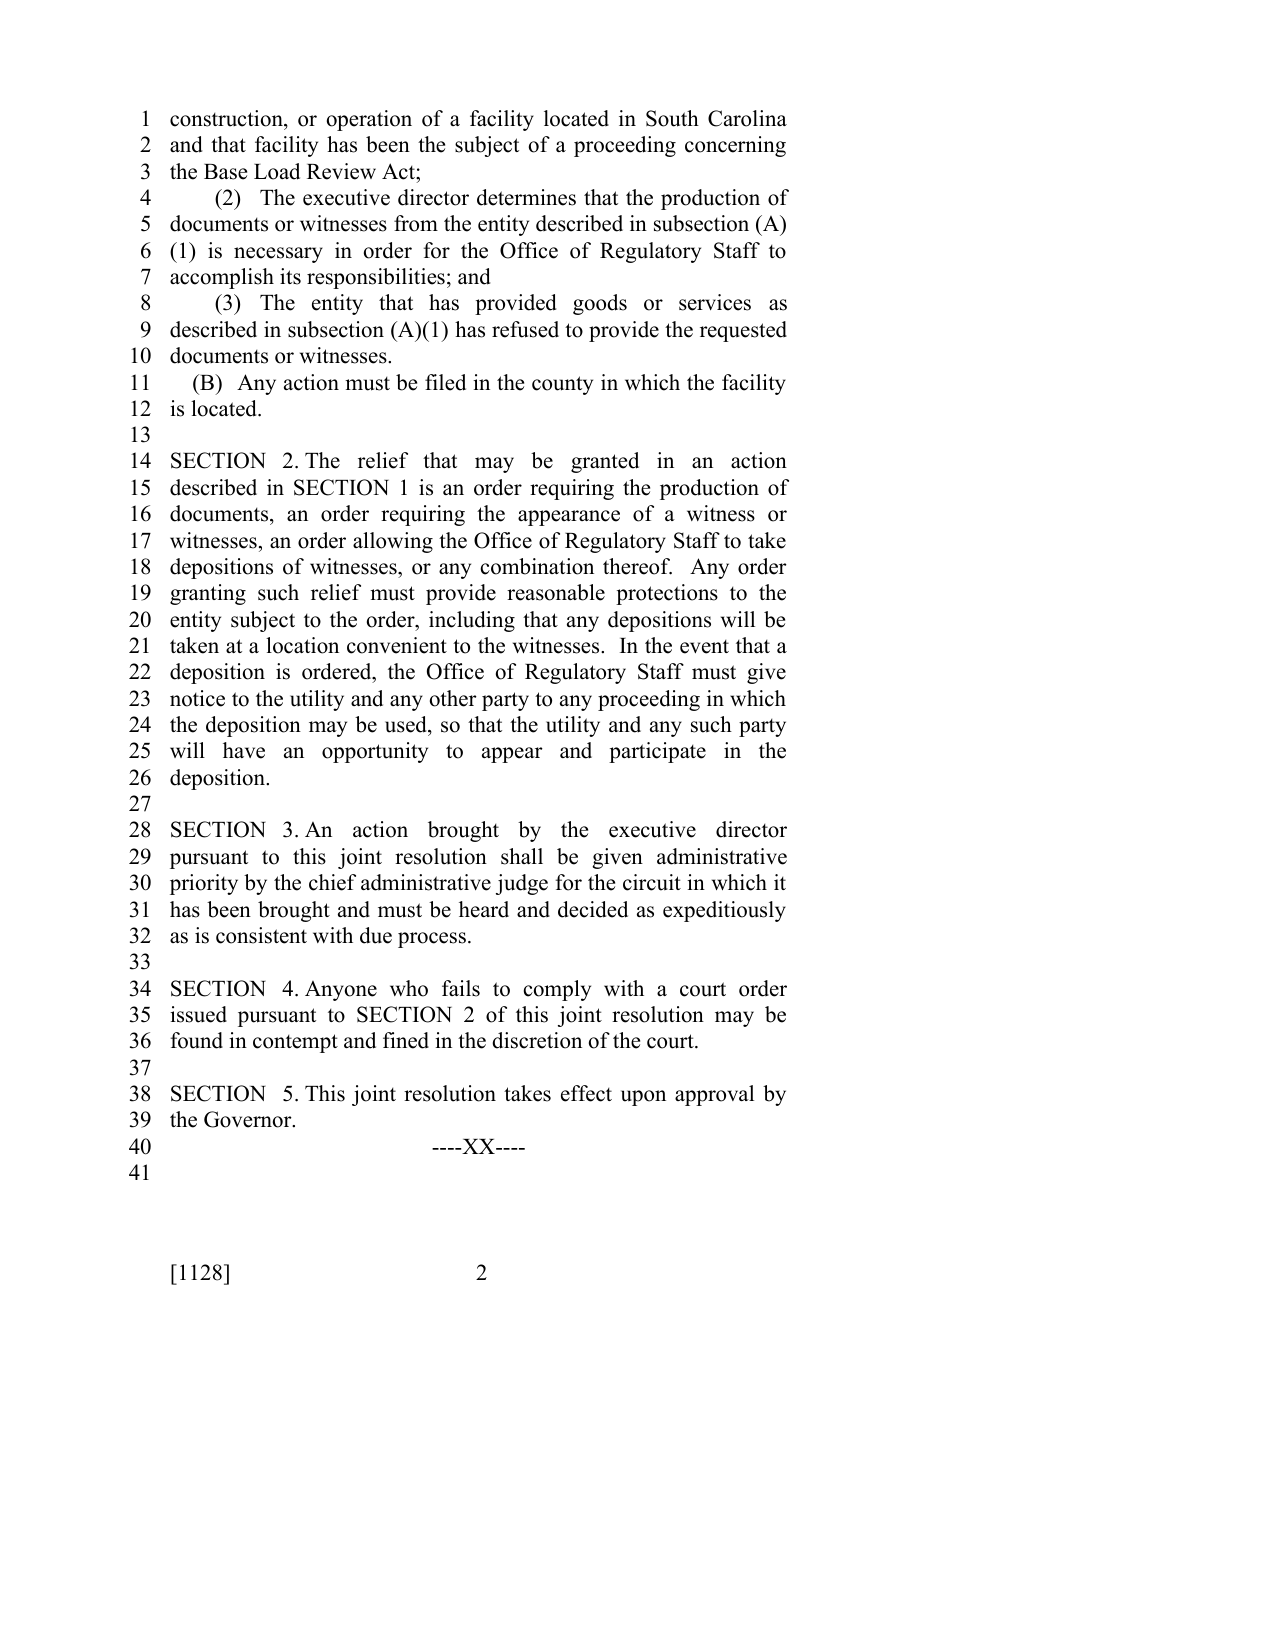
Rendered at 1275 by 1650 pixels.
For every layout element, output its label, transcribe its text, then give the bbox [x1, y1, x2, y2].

text SECTION 4. Anyone who fails to comply with a court order issued pursuant to SECTION 2 of this joint resolution may be found in contempt and fined in the discretion of the court. [169, 975, 787, 1054]
text SECTION 5. This joint resolution takes effect upon approval by the Governor. [169, 1080, 787, 1133]
text (B) Any action must be filed in the county in which the facility is located. [169, 368, 787, 421]
text SECTION 3. An action brought by the executive director pursuant to this joint resolution shall be given administrative priority by the chief administrative judge for the circuit in which it has been brought and must be heard and decided as expeditiously as is consistent with due process. [169, 817, 787, 948]
text (2) The executive director determines that the production of documents or witnesses from the entity described in subsection (A)(1) is necessary in order for the Office of Regulatory Staff to accomplish its responsibilities; and [169, 184, 787, 289]
text SECTION 2. The relief that may be granted in an action described in SECTION 1 is an order requiring the production of documents, an order requiring the appearance of a witness or witnesses, an order allowing the Office of Regulatory Staff to take depositions of witnesses, or any combination thereof. Any order granting such relief must provide reasonable protections to the entity subject to the order, including that any depositions will be taken at a location convenient to the witnesses. In the event that a deposition is ordered, the Office of Regulatory Staff must give notice to the utility and any other party to any proceeding in which the deposition may be used, so that the utility and any such party will have an opportunity to appear and participate in the deposition. [169, 448, 787, 790]
text (3) The entity that has provided goods or services as described in subsection (A)(1) has refused to provide the requested documents or witnesses. [169, 289, 787, 368]
text ----XX---- [169, 1133, 787, 1159]
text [169, 105, 787, 184]
